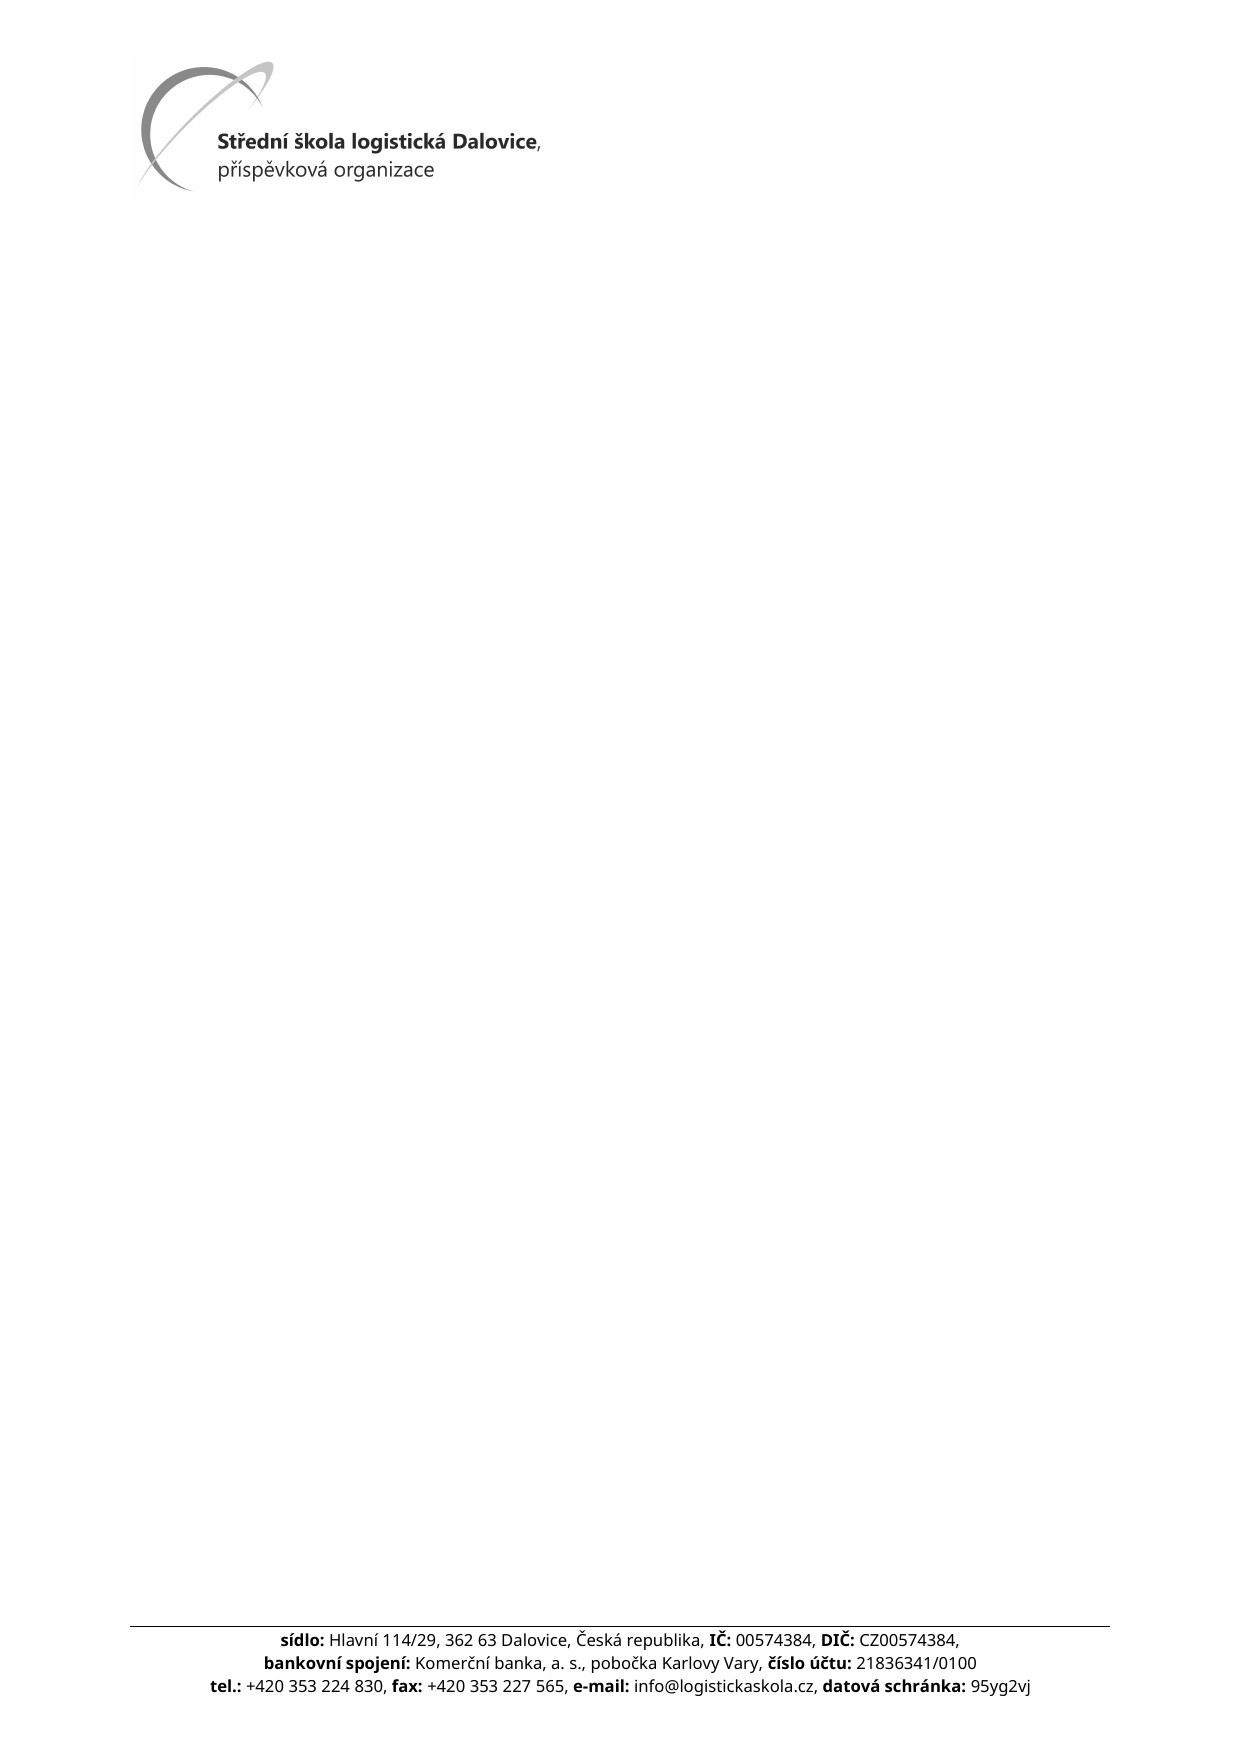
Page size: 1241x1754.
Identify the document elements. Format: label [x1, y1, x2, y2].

picture [129, 53, 544, 200]
